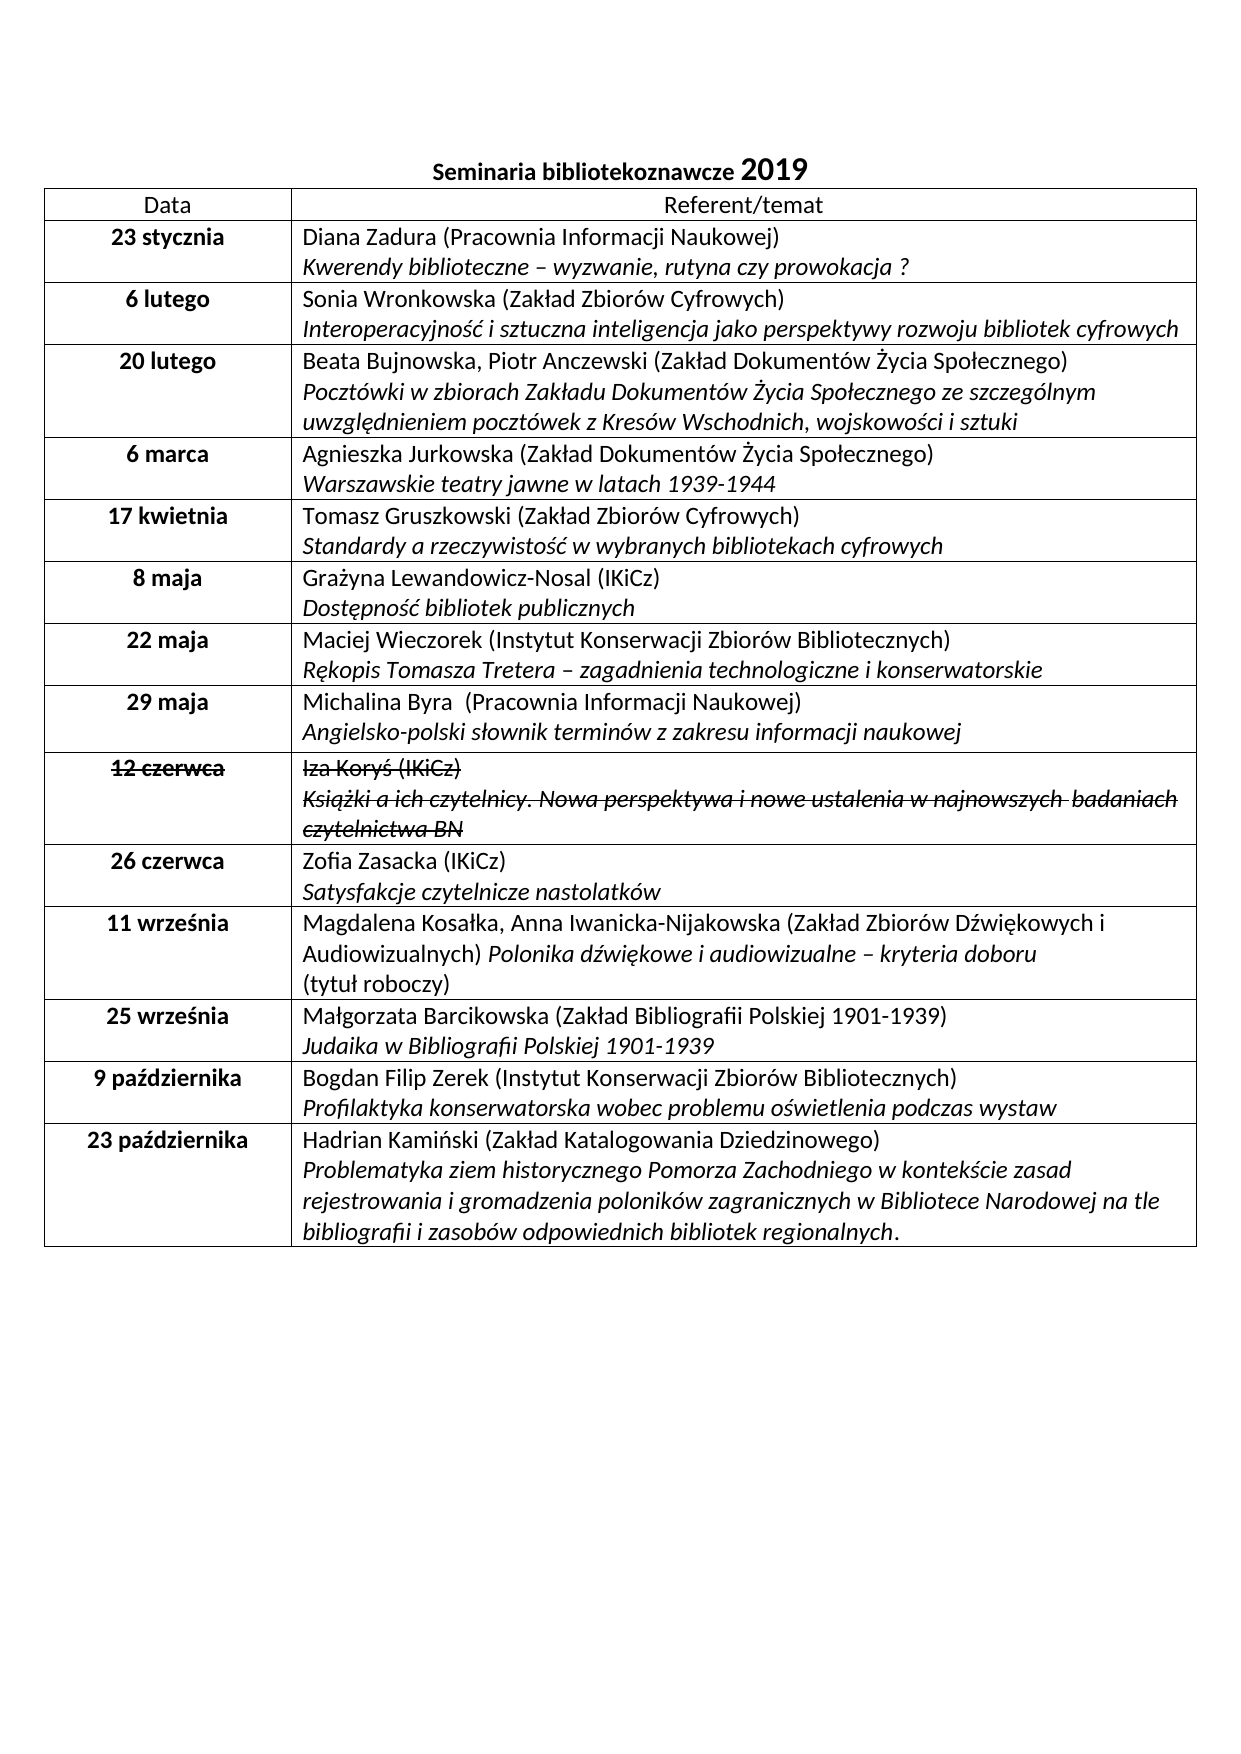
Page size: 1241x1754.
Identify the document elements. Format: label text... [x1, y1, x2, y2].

table_cell 6 marca [45, 438, 291, 499]
table_cell 9 października [45, 1062, 291, 1123]
table_cell Grażyna Lewandowicz-Nosal (IKiCz) Dostępność bibliotek publicznych [292, 562, 1196, 623]
table_cell 6 lutego [45, 283, 291, 344]
table_cell Maciej Wieczorek (Instytut Konserwacji Zbiorów Bibliotecznych) Rękopis Tomasza Tretera – zagadnienia technologiczne i konserwatorskie [292, 624, 1196, 685]
table_cell Tomasz Gruszkowski (Zakład Zbiorów Cyfrowych) Standardy a rzeczywistość w wybranych bibliotekach cyfrowych [292, 500, 1196, 561]
table_header Data [45, 189, 291, 220]
table_cell 23 października [45, 1124, 291, 1246]
table_cell Diana Zadura (Pracownia Informacji Naukowej) Kwerendy biblioteczne – wyzwanie, rutyna czy prowokacja ? [292, 221, 1196, 282]
text Seminaria bibliotekoznawcze 2019 [148, 148, 1093, 188]
table_cell 8 maja [45, 562, 291, 623]
table_cell 25 września [45, 1000, 291, 1061]
table_cell Beata Bujnowska, Piotr Anczewski (Zakład Dokumentów Życia Społecznego) Pocztówki w zbiorach Zakładu Dokumentów Życia Społecznego ze szczególnym uwzględnieniem pocztówek z Kresów Wschodnich, wojskowości i sztuki [292, 345, 1196, 437]
table_cell 11 września [45, 907, 291, 999]
table_cell Michalina Byra (Pracownia Informacji Naukowej) Angielsko-polski słownik terminów z zakresu informacji naukowej [292, 686, 1196, 752]
table_cell 29 maja [45, 686, 291, 752]
table_cell Agnieszka Jurkowska (Zakład Dokumentów Życia Społecznego) Warszawskie teatry jawne w latach 1939-1944 [292, 438, 1196, 499]
table_cell 12 czerwca [45, 753, 291, 844]
table_cell Zofia Zasacka (IKiCz) Satysfakcje czytelnicze nastolatków [292, 845, 1196, 906]
table_cell Magdalena Kosałka, Anna Iwanicka-Nijakowska (Zakład Zbiorów Dźwiękowych i Audiowizualnych) Polonika dźwiękowe i audiowizualne – kryteria doboru (tytuł roboczy) [292, 907, 1196, 999]
table_cell 20 lutego [45, 345, 291, 437]
table_cell Małgorzata Barcikowska (Zakład Bibliografii Polskiej 1901-1939) Judaika w Bibliografii Polskiej 1901-1939 [292, 1000, 1196, 1061]
table_cell 26 czerwca [45, 845, 291, 906]
table_cell 23 stycznia [45, 221, 291, 282]
table_cell Hadrian Kamiński (Zakład Katalogowania Dziedzinowego) Problematyka ziem historycznego Pomorza Zachodniego w kontekście zasad rejestrowania i gromadzenia poloników zagranicznych w Bibliotece Narodowej na tle bibliografii i zasobów odpowiednich bibliotek regionalnych. [292, 1124, 1196, 1246]
table_cell 22 maja [45, 624, 291, 685]
table_header Referent/temat [292, 189, 1196, 220]
table_cell Bogdan Filip Zerek (Instytut Konserwacji Zbiorów Bibliotecznych) Profilaktyka konserwatorska wobec problemu oświetlenia podczas wystaw [292, 1062, 1196, 1123]
table_cell Iza Koryś (IKiCz) Książki a ich czytelnicy. Nowa perspektywa i nowe ustalenia w najnowszych badaniach czytelnictwa BN [292, 753, 1196, 844]
table_cell Sonia Wronkowska (Zakład Zbiorów Cyfrowych) Interoperacyjność i sztuczna inteligencja jako perspektywy rozwoju bibliotek cyfrowych [292, 283, 1196, 344]
table_cell 17 kwietnia [45, 500, 291, 561]
